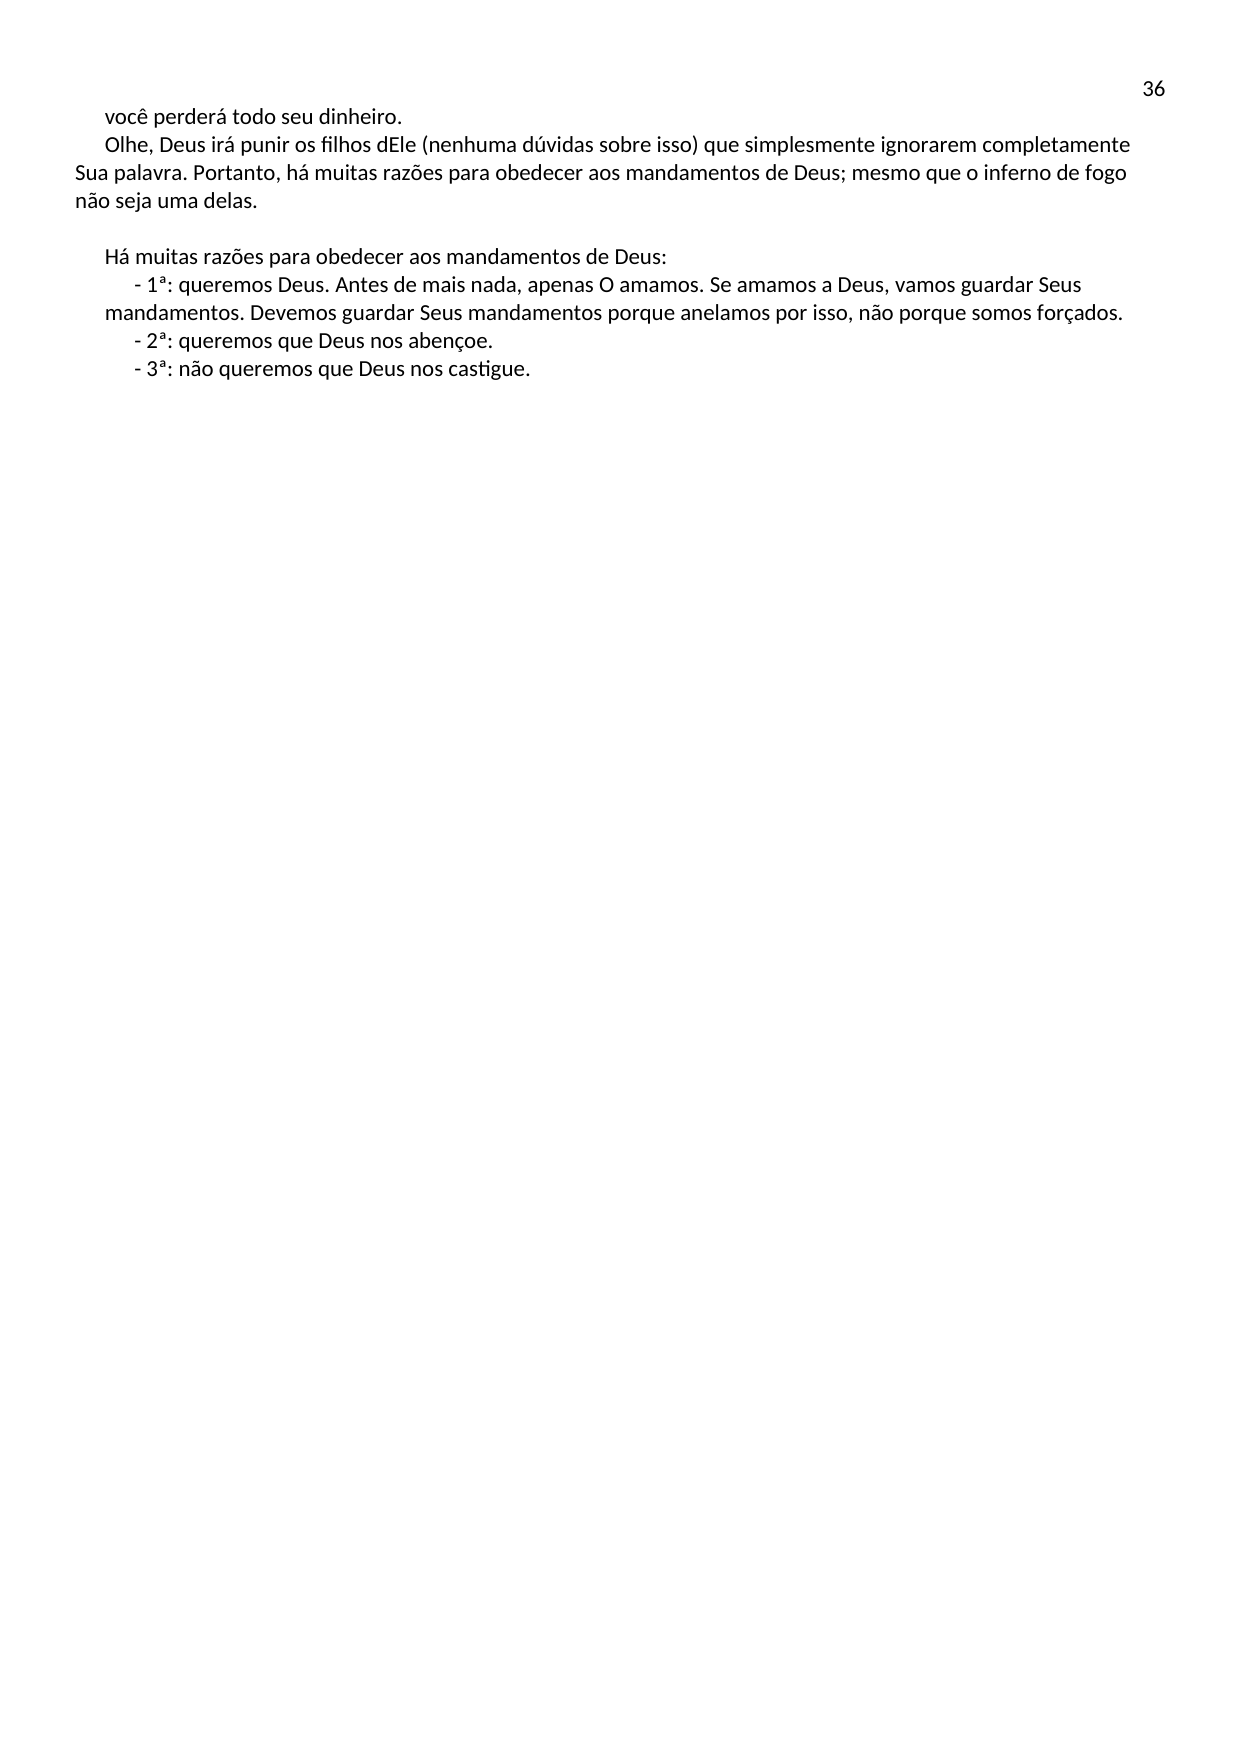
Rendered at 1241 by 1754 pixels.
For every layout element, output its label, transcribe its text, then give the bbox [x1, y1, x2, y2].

text - 3ª: não queremos que Deus nos castigue. [104, 354, 1165, 382]
text - 2ª: queremos que Deus nos abençoe. [104, 326, 1165, 354]
text - 1ª: queremos Deus. Antes de mais nada, apenas O amamos. Se amamos a Deus, vamos guardar Seus mandamentos. Devemos guardar Seus mandamentos porque anelamos por isso, não porque somos forçados. [104, 270, 1165, 326]
text você perderá todo seu dinheiro. [75, 102, 1165, 130]
text Há muitas razões para obedecer aos mandamentos de Deus: [75, 242, 1165, 270]
text Olhe, Deus irá punir os filhos dEle (nenhuma dúvidas sobre isso) que simplesmente ignorarem completamente Sua palavra. Portanto, há muitas razões para obedecer aos mandamentos de Deus; mesmo que o inferno de fogo não seja uma delas. [75, 130, 1165, 214]
